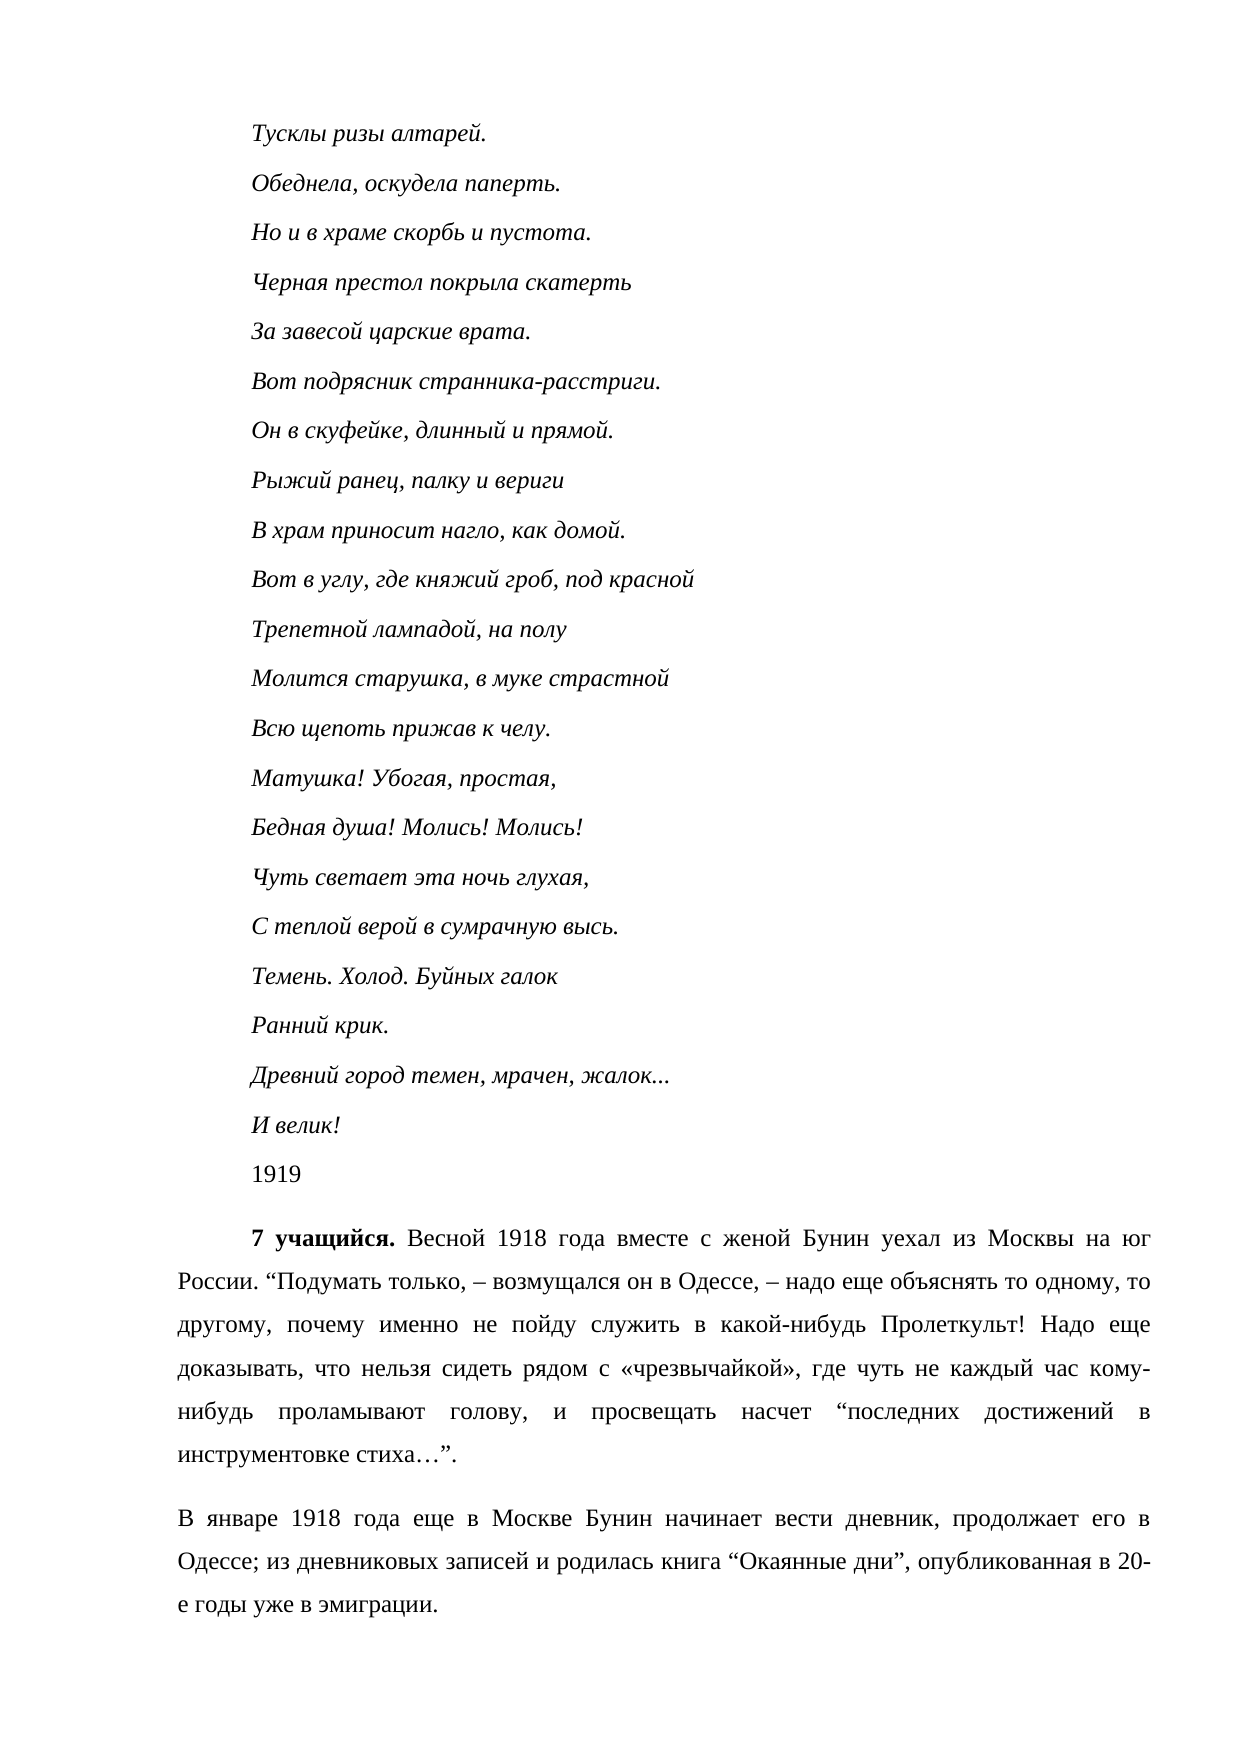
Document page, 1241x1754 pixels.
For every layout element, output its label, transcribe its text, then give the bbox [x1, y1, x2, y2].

text Вот в углу, где княжий гроб, под красной [177, 564, 1152, 593]
text Темень. Холод. Буйных галок [177, 961, 1152, 990]
text Ранний крик. [177, 1011, 1152, 1039]
text 1919 [177, 1159, 1152, 1188]
text Матушка! Убогая, простая, [177, 763, 1152, 791]
text Трепетной лампадой, на полу [177, 614, 1152, 643]
text 7 учащийся. Весной 1918 года вместе с женой Бунин уехал из Москвы на юг России. “Подумать только, – возмущался он в Одессе, – надо еще объяснять то одному, то другому, почему именно не пойду служить в какой-нибудь Пролеткульт! Надо еще доказывать, что нельзя сидеть рядом с «чрезвычайкой», где чуть не каждый час кому-нибудь проламывают голову, и просвещать насчет “последних достижений в инструментовке стиха…”. [177, 1223, 1152, 1468]
text Рыжий ранец, палку и вериги [177, 465, 1152, 494]
text Древний город темен, мрачен, жалок... [177, 1060, 1152, 1089]
text И велик! [177, 1110, 1152, 1138]
text За завесой царские врата. [177, 316, 1152, 345]
text Вот подрясник странника-расстриги. [177, 366, 1152, 395]
text Он в скуфейке, длинный и прямой. [177, 416, 1152, 444]
text Черная престол покрыла скатерть [177, 267, 1152, 296]
text Молится старушка, в муке страстной [177, 663, 1152, 692]
text Всю щепоть прижав к челу. [177, 713, 1152, 742]
text С теплой верой в сумрачную высь. [177, 911, 1152, 940]
text Бедная душа! Молись! Молись! [177, 812, 1152, 841]
text В январе 1918 года еще в Москве Бунин начинает вести дневник, продолжает его в Одессе; из дневниковых записей и родилась книга “Окаянные дни”, опубликованная в 20-е годы уже в эмиграции. [177, 1503, 1152, 1618]
text В храм приносит нагло, как домой. [177, 515, 1152, 543]
text Но и в храме скорбь и пустота. [177, 217, 1152, 246]
text Тусклы ризы алтарей. [177, 118, 1152, 147]
text Обеднела, оскудела паперть. [177, 168, 1152, 196]
text Чуть светает эта ночь глухая, [177, 862, 1152, 891]
